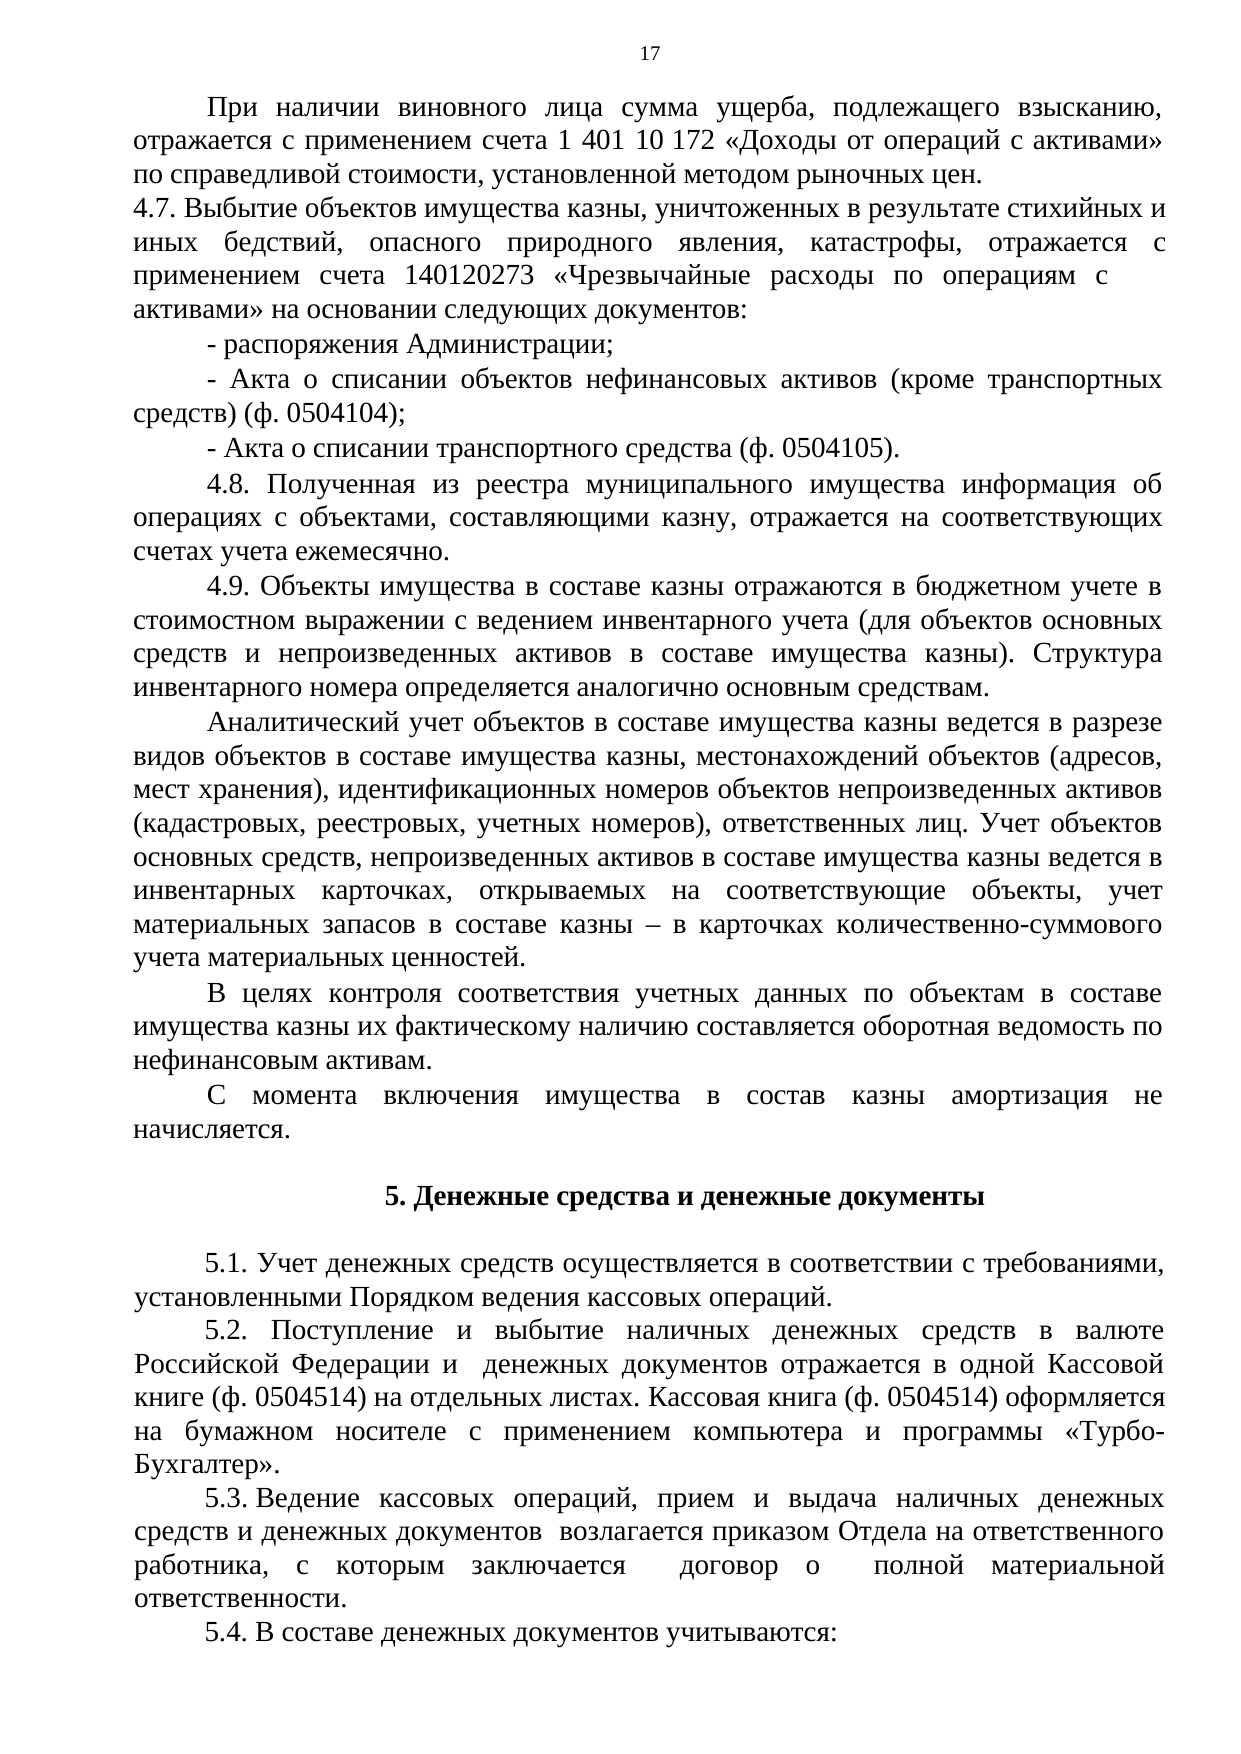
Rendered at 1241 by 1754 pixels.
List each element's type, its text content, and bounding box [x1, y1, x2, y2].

text 5.4. В составе денежных документов учитываются: [134, 1615, 1165, 1648]
text 5. Денежные средства и денежные документы [134, 1179, 1165, 1212]
text 4.7. Выбытие объектов имущества казны, уничтоженных в результате стихийных и иных бедствий, опасного природного явления, катастрофы, отражается с применением счета 140120273 «Чрезвычайные расходы по операциям с активами» на основании следующих документов: [133, 190, 1166, 324]
text Аналитический учет объектов в составе имущества казны ведется в разрезе видов объектов в составе имущества казны, местонахождений объектов (адресов, мест хранения), идентификационных номеров объектов непроизведенных активов (кадастровых, реестровых, учетных номеров), ответственных лиц. Учет объектов основных средств, непроизведенных активов в составе имущества казны ведется в инвентарных карточках, открываемых на соответствующие объекты, учет материальных запасов в составе казны – в карточках количественно-суммового учета материальных ценностей. [133, 705, 1163, 973]
text С момента включения имущества в состав казны амортизация не начисляется. [133, 1078, 1163, 1145]
text - Акта о списании транспортного средства (ф. 0504105). [133, 431, 1163, 464]
text В целях контроля соответствия учетных данных по объектам в составе имущества казны их фактическому наличию составляется оборотная ведомость по нефинансовым активам. [133, 975, 1163, 1076]
text При наличии виновного лица сумма ущерба, подлежащего взысканию, отражается с применением счета 1 401 10 172 «Доходы от операций с активами» по справедливой стоимости, установленной методом рыночных цен. [133, 89, 1163, 190]
text - Акта о списании объектов нефинансовых активов (кроме транспортных средств) (ф. 0504104); [133, 362, 1163, 429]
text - распоряжения Администрации; [133, 326, 1163, 360]
text 4.8. Полученная из реестра муниципального имущества информация об операциях с объектами, составляющими казну, отражается на соответствующих счетах учета ежемесячно. [133, 466, 1163, 567]
text 5.2. Поступление и выбытие наличных денежных средств в валюте Российской Федерации и денежных документов отражается в одной Кассовой книге (ф. 0504514) на отдельных листах. Кассовая книга (ф. 0504514) оформляется на бумажном носителе с применением компьютера и программы «Турбо-Бухгалтер». [134, 1313, 1165, 1481]
text 4.9. Объекты имущества в составе казны отражаются в бюджетном учете в стоимостном выражении с ведением инвентарного учета (для объектов основных средств и непроизведенных активов в составе имущества казны). Структура инвентарного номера определяется аналогично основным средствам. [133, 569, 1163, 703]
text 5.1. Учет денежных средств осуществляется в соответствии с требованиями, установленными Порядком ведения кассовых операций. [134, 1246, 1165, 1313]
text 5.3. Ведение кассовых операций, прием и выдача наличных денежных средств и денежных документов возлагается приказом Отдела на ответственного работника, с которым заключается договор о полной материальной ответственности. [134, 1481, 1165, 1615]
